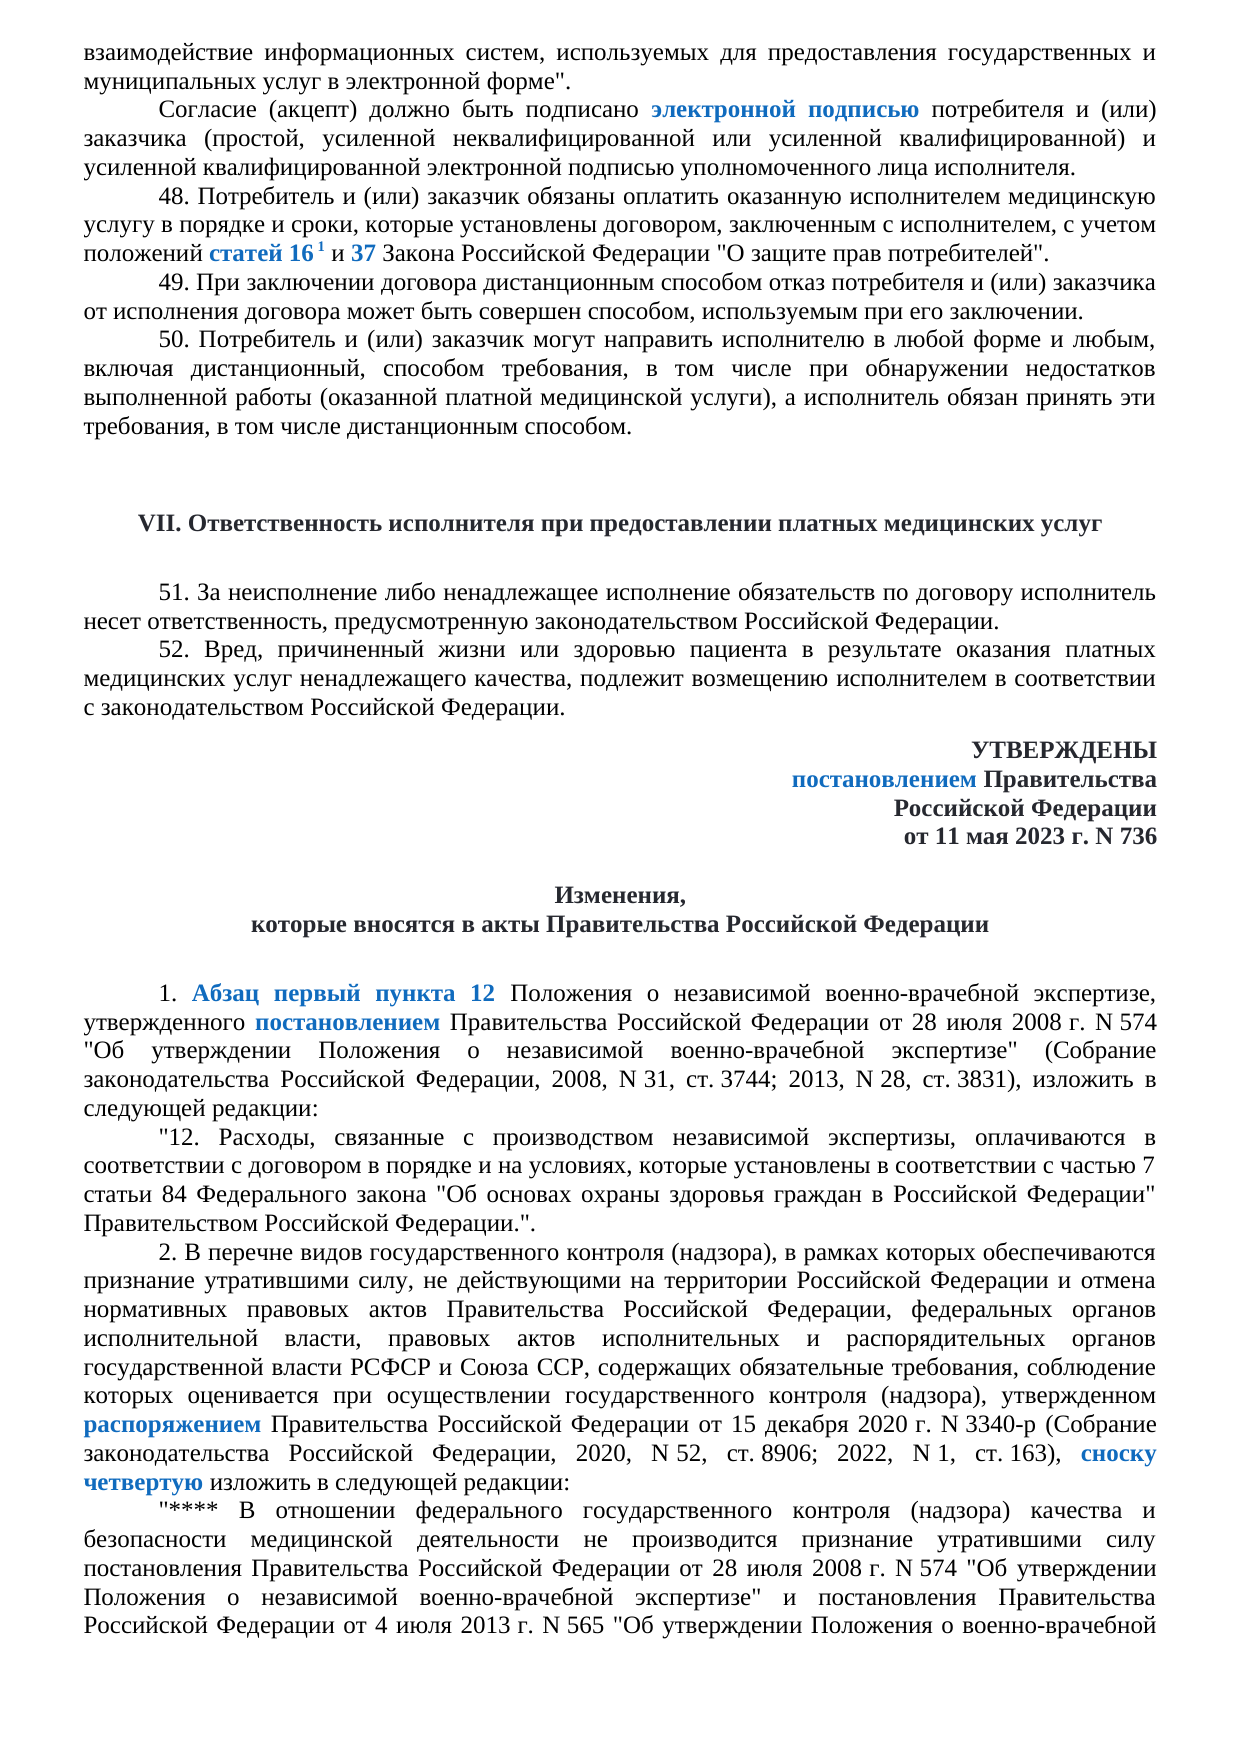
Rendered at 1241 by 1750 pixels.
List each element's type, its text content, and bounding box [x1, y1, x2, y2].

text 2. В перечне видов государственного контроля (надзора), в рамках которых обеспечиваются признание утратившими силу, не действующими на территории Российской Федерации и отмена нормативных правовых актов Правительства Российской Федерации, федеральных органов исполнительной власти, правовых актов исполнительных и распорядительных органов государственной власти РСФСР и Союза ССР, содержащих обязательные требования, соблюдение которых оценивается при осуществлении государственного контроля (надзора), утвержденном распоряжением Правительства Российской Федерации от 15 декабря 2020 г. N 3340-р (Собрание законодательства Российской Федерации, 2020, N 52, ст. 8906; 2022, N 1, ст. 163), сноску четвертую изложить в следующей редакции: [83, 1237, 1157, 1496]
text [83, 37, 1157, 94]
text 51. За неисполнение либо ненадлежащее исполнение обязательств по договору исполнитель несет ответственность, предусмотренную законодательством Российской Федерации. [83, 577, 1157, 634]
text "12. Расходы, связанные с производством независимой экспертизы, оплачиваются в соответствии с договором в порядке и на условиях, которые установлены в соответствии с частью 7 статьи 84 Федерального закона "Об основах охраны здоровья граждан в Российской Федерации" Правительством Российской Федерации.". [83, 1122, 1157, 1237]
text 52. Вред, причиненный жизни или здоровью пациента в результате оказания платных медицинских услуг ненадлежащего качества, подлежит возмещению исполнителем в соответствии с законодательством Российской Федерации. [83, 634, 1157, 721]
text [83, 1496, 1157, 1639]
text 50. Потребитель и (или) заказчик могут направить исполнителю в любой форме и любым, включая дистанционный, способом требования, в том числе при обнаружении недостатков выполненной работы (оказанной платной медицинской услуги), а исполнитель обязан принять эти требования, в том числе дистанционным способом. [83, 324, 1157, 439]
text 48. Потребитель и (или) заказчик обязаны оплатить оказанную исполнителем медицинскую услугу в порядке и сроки, которые установлены договором, заключенным с исполнителем, с учетом положений статей 16 1 и 37 Закона Российской Федерации "О защите прав потребителей". [83, 181, 1157, 267]
subtitle Изменения, которые вносятся в акты Правительства Российской Федерации [83, 881, 1157, 938]
text 49. При заключении договора дистанционным способом отказ потребителя и (или) заказчика от исполнения договора может быть совершен способом, используемым при его заключении. [83, 267, 1157, 324]
text Согласие (акцепт) должно быть подписано электронной подписью потребителя и (или) заказчика (простой, усиленной неквалифицированной или усиленной квалифицированной) и усиленной квалифицированной электронной подписью уполномоченного лица исполнителя. [83, 94, 1157, 181]
text 1. Абзац первый пункта 12 Положения о независимой военно-врачебной экспертизе, утвержденного постановлением Правительства Российской Федерации от 28 июля 2008 г. N 574 "Об утверждении Положения о независимой военно-врачебной экспертизе" (Собрание законодательства Российской Федерации, 2008, N 31, ст. 3744; 2013, N 28, ст. 3831), изложить в следующей редакции: [83, 978, 1157, 1122]
subtitle VII. Ответственность исполнителя при предоставлении платных медицинских услуг [83, 508, 1157, 537]
text УТВЕРЖДЕНЫ постановлением Правительства Российской Федерации от 11 мая 2023 г. N 736 [83, 735, 1157, 850]
